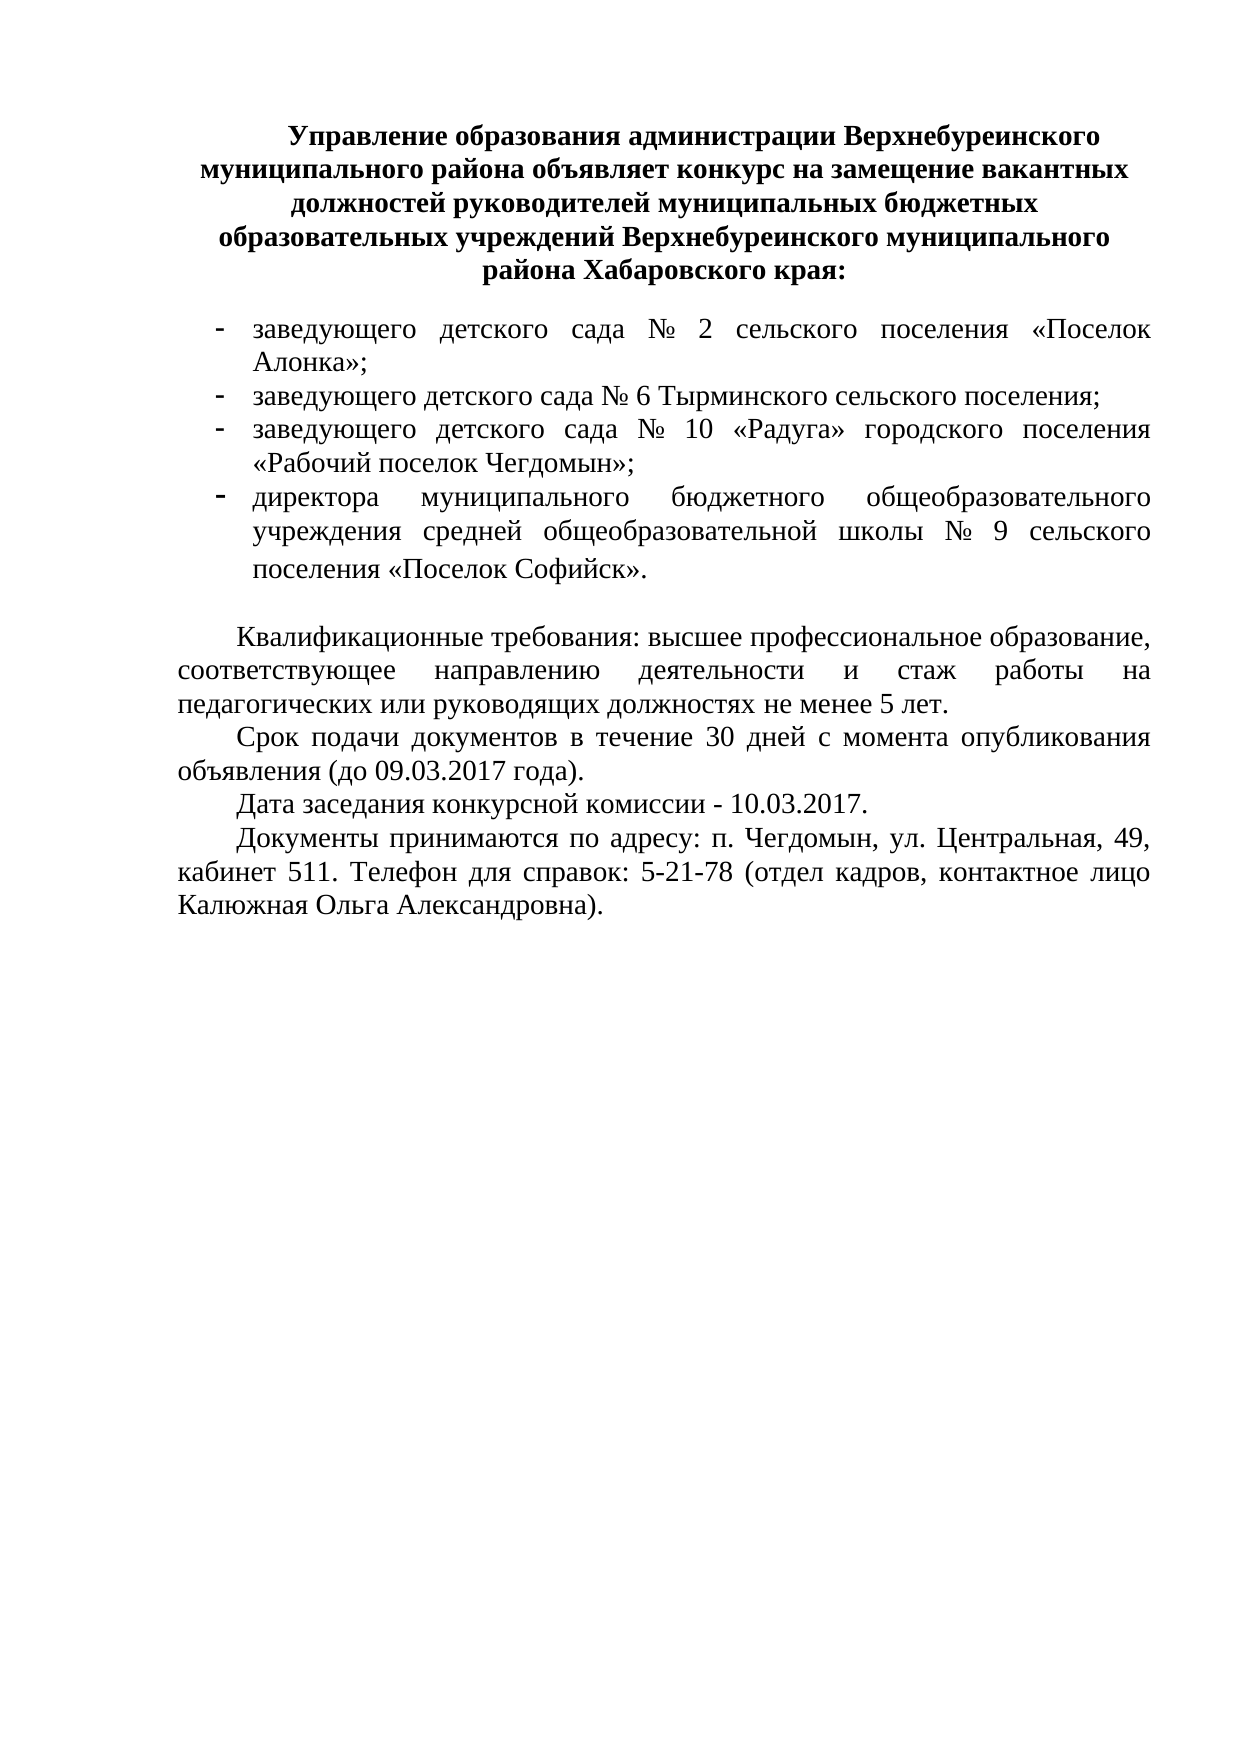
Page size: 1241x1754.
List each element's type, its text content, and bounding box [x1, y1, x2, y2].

list заведующего детского сада № 10 «Радуга» городского поселения «Рабочий поселок Чегдомын»; [215, 412, 1152, 479]
text Квалификационные требования: высшее профессиональное образование, соответствующее направлению деятельности и стаж работы на педагогических или руководящих должностях не менее 5 лет. [177, 619, 1152, 719]
list заведующего детского сада № 6 Тырминского сельского поселения; [215, 378, 1152, 412]
text Дата заседания конкурсной комиссии - 10.03.2017. [177, 787, 1152, 820]
text Управление образования администрации Верхнебуреинского муниципального района объявляет конкурс на замещение вакантных должностей руководителей муниципальных бюджетных образовательных учреждений Верхнебуреинского муниципального района Хабаровского края: [177, 118, 1152, 286]
list заведующего детского сада № 2 сельского поселения «Поселок Алонка»; [215, 311, 1152, 378]
text Документы принимаются по адресу: п. Чегдомын, ул. Центральная, 49, кабинет 511. Телефон для справок: 5-21-78 (отдел кадров, контактное лицо Калюжная Ольга Александровна). [177, 820, 1152, 921]
text Срок подачи документов в течение 30 дней с момента опубликования объявления (до 09.03.2017 года). [177, 719, 1152, 787]
list директора муниципального бюджетного общеобразовательного учреждения средней общеобразовательной школы № 9 сельского поселения «Поселок Софийск». [215, 479, 1152, 585]
